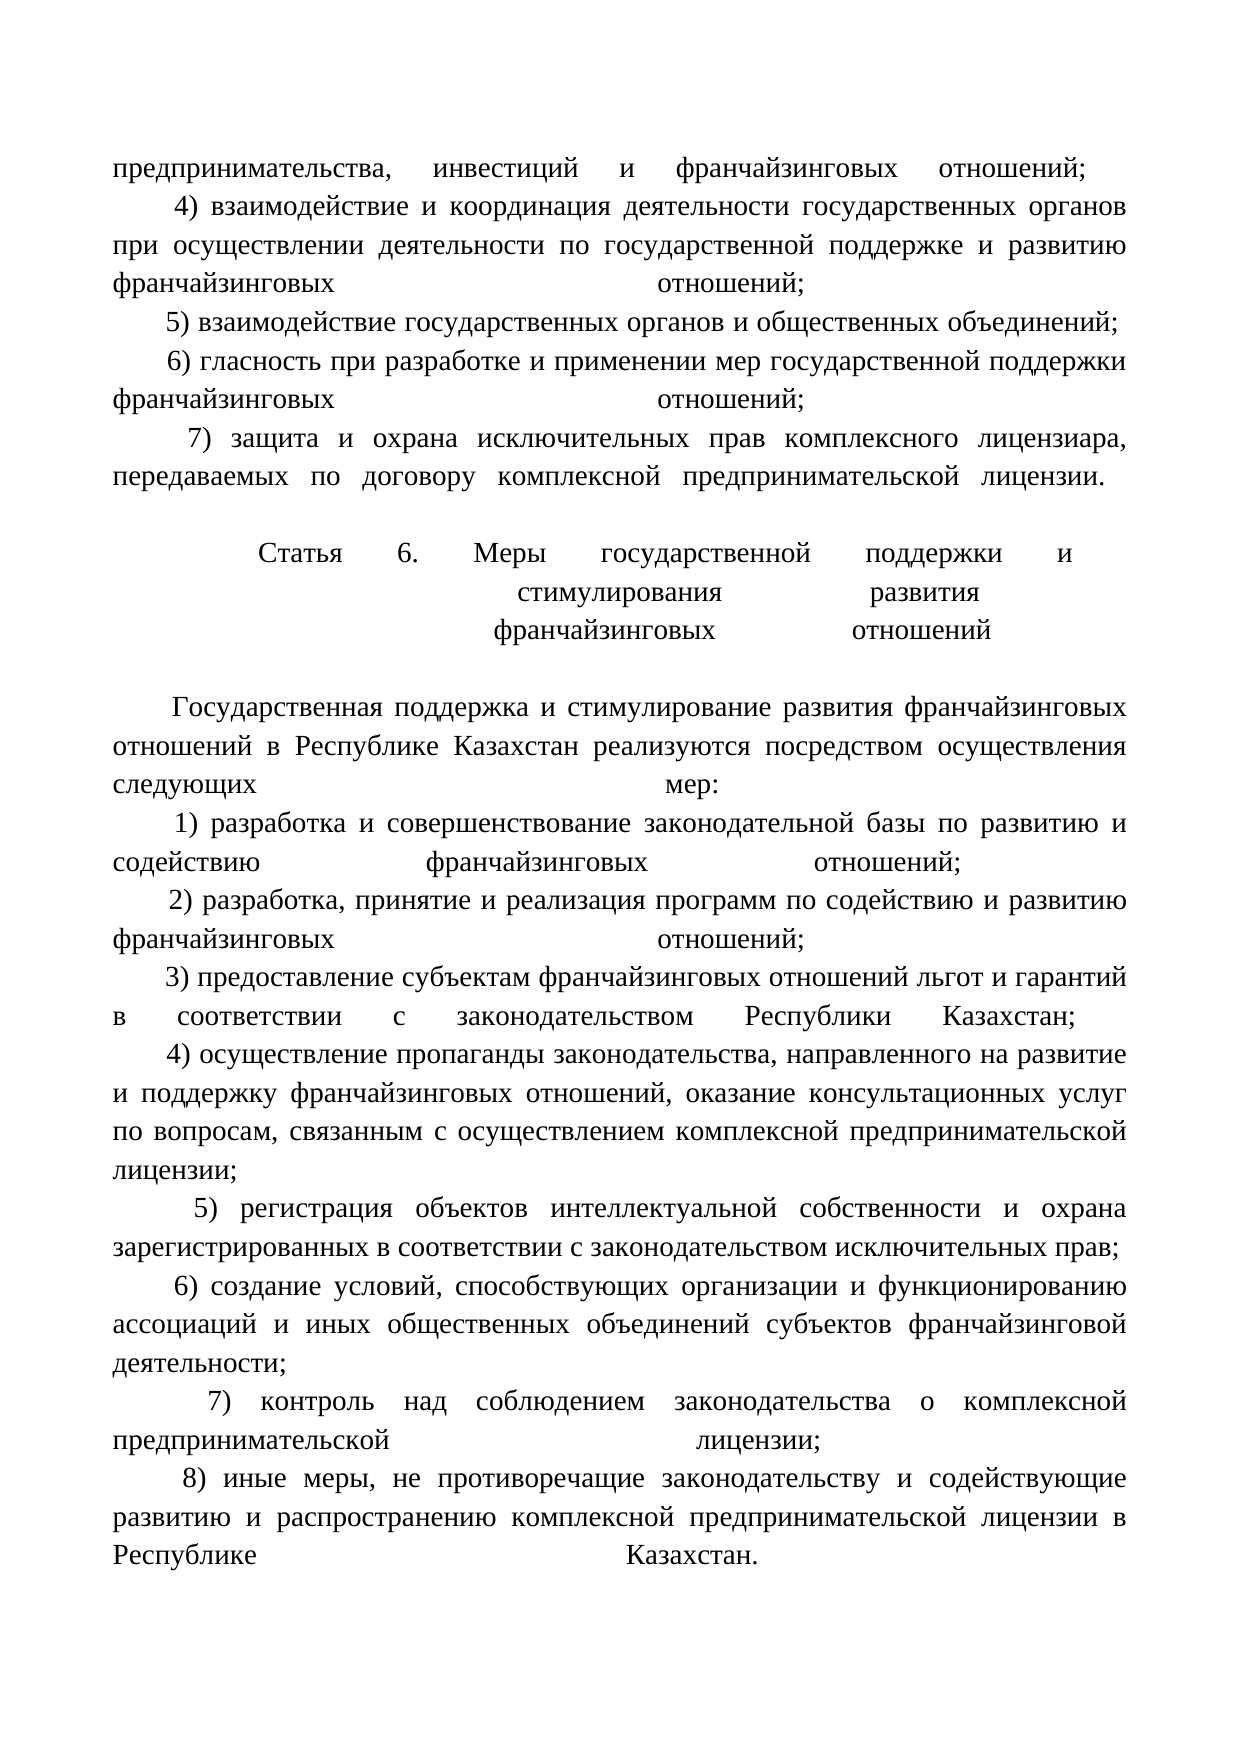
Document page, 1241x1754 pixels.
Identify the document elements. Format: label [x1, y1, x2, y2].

text [112, 150, 1128, 1571]
